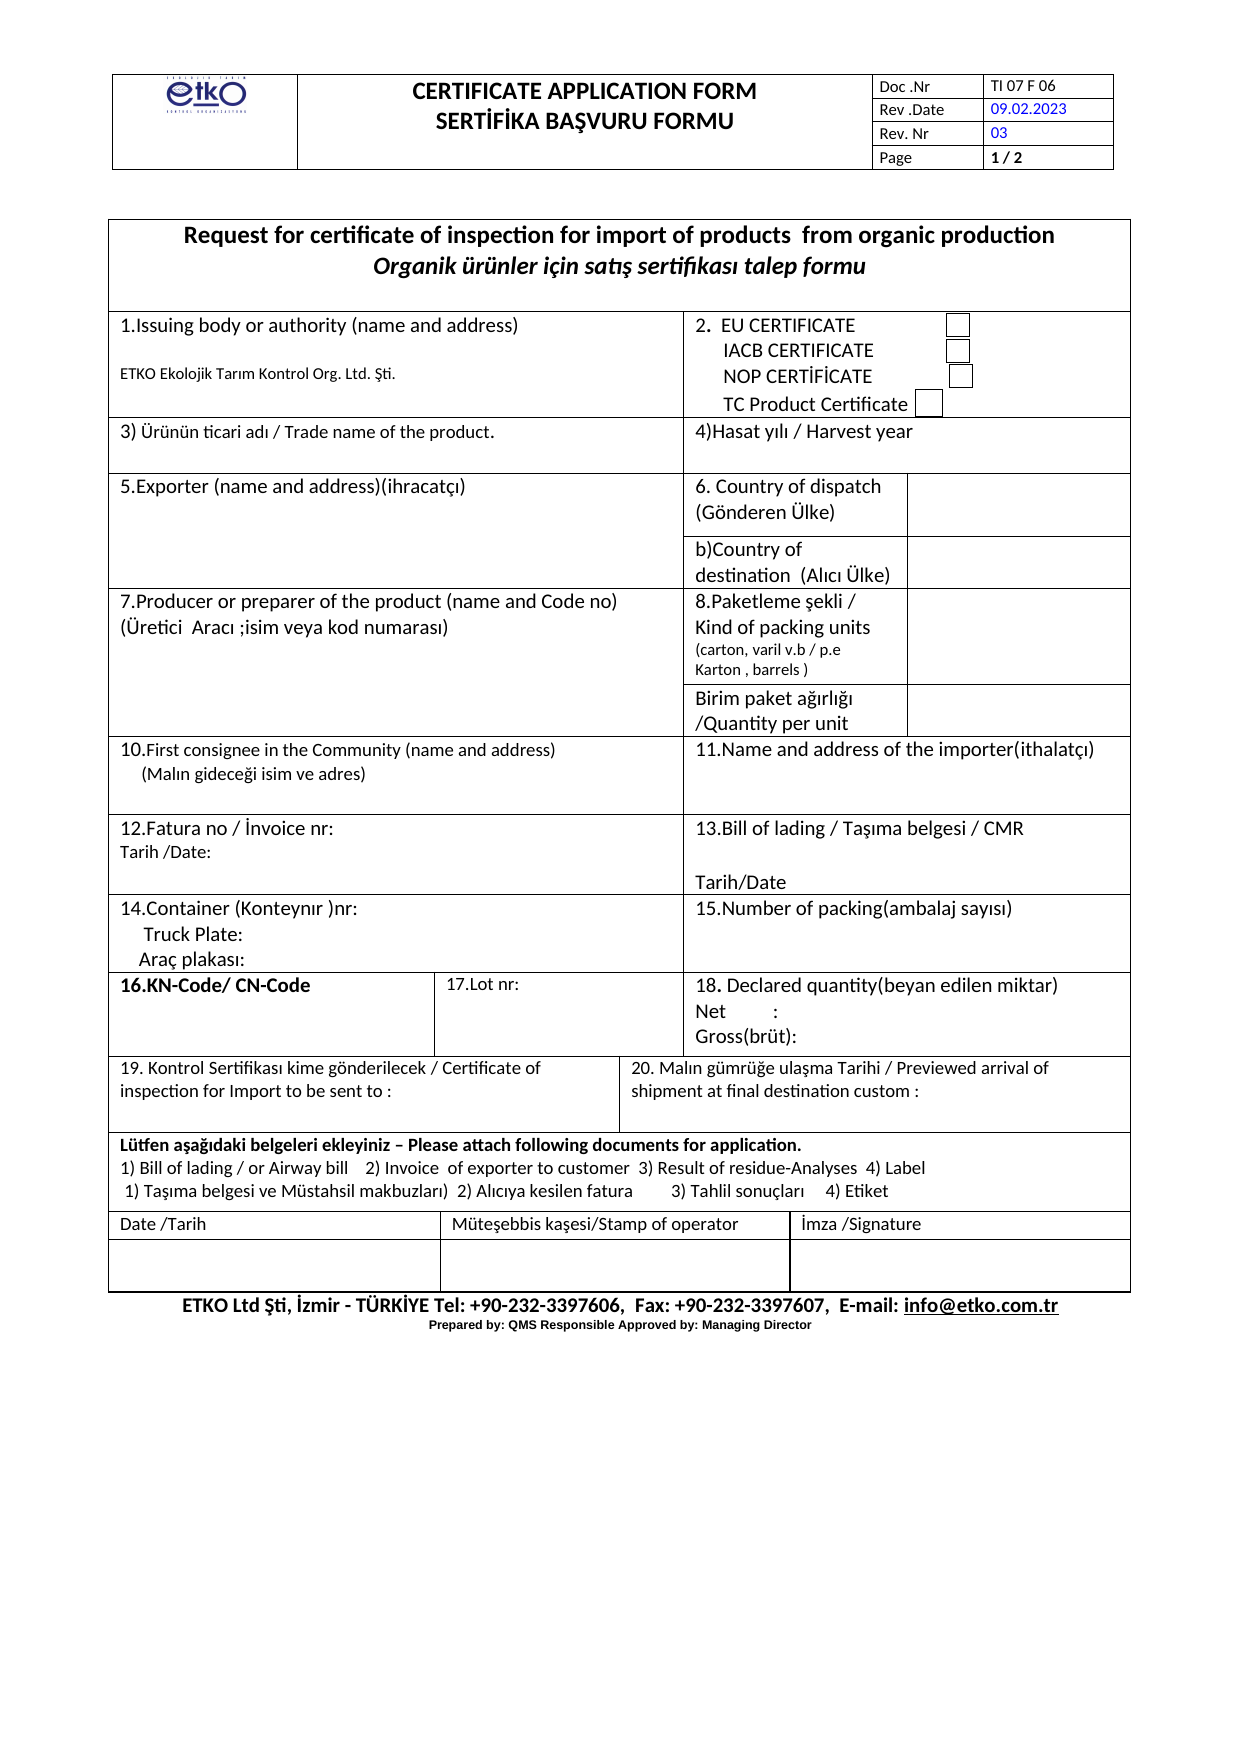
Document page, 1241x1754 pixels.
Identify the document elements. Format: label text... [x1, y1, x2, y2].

table_cell 12.Fatura no / İnvoice nr: Tarih /Date: [109, 815, 683, 894]
picture [163, 75, 247, 114]
text Prepared by: QMS Responsible Approved by: Managing Director [120, 1318, 1120, 1332]
table_cell 1.Issuing body or authority (name and address) ETKO Ekolojik Tarım Kontrol Org. Ltd. Şti. [109, 312, 683, 417]
table_cell 6. Country of dispatch (Gönderen Ülke) [684, 474, 907, 536]
table_header Request for certificate of inspection for import of products from organic production Organik ürünler için satış sertifikası talep formu [109, 220, 1130, 311]
table_cell [908, 685, 1130, 736]
table_cell [908, 537, 1130, 587]
table_cell 14.Container (Konteynır )nr: Truck Plate: Araç plakası: [109, 895, 683, 972]
table_cell 15.Number of packing(ambalaj sayısı) [684, 895, 1130, 972]
table_cell Müteşebbis kaşesi/Stamp of operator [441, 1212, 789, 1239]
table_cell 5.Exporter (name and address)(ihracatçı) [109, 474, 683, 587]
table_cell [441, 1240, 789, 1291]
table_cell 10.First consignee in the Community (name and address) (Malın gideceği isim ve adres) [109, 737, 683, 814]
table_cell [791, 1240, 1130, 1291]
table_cell [908, 589, 1130, 684]
table_cell Date /Tarih [109, 1212, 440, 1239]
table_cell 2. EU CERTIFICATE IACB CERTIFICATE NOP CERTİFİCATE TC Product Certificate [684, 312, 1130, 417]
table_cell 7.Producer or preparer of the product (name and Code no) (Üretici Aracı ;isim veya kod numarası) [109, 589, 683, 736]
text ETKO Ltd Şti, İzmir - TÜRKİYE Tel: +90-232-3397606, Fax: +90-232-3397607, E-mail: info@etko.com.tr [120, 1293, 1120, 1318]
table_cell 11.Name and address of the importer(ithalatçı) [684, 737, 1130, 814]
table_cell 3) Ürünün ticari adı / Trade name of the product. [109, 418, 683, 472]
table_cell Lütfen aşağıdaki belgeleri ekleyiniz – Please attach following documents for application. 1) Bill of lading / or Airway bill 2) Invoice of exporter to customer 3) Result of residue-Analyses 4) Label 1) Taşıma belgesi ve Müstahsil makbuzları) 2) Alıcıya kesilen fatura 3) Tahlil sonuçları 4) Etiket [109, 1133, 1130, 1211]
table_cell 16.KN-Code/ CN-Code [109, 973, 434, 1056]
table_cell [109, 1240, 440, 1291]
table_cell 19. Kontrol Sertifikası kime gönderilecek / Certificate of inspection for Import to be sent to : [109, 1057, 619, 1132]
table_cell b)Country of destination (Alıcı Ülke) [684, 537, 907, 587]
table_cell Birim paket ağırlığı /Quantity per unit [684, 685, 907, 736]
table_cell İmza /Signature [791, 1212, 1130, 1239]
table_cell 17. nr: [435, 973, 683, 1056]
table_cell 13.Bill of lading / Taşıma belgesi / CMR Tarih/Date [684, 815, 1130, 894]
table_cell 18. Declared quantity(beyan edilen miktar) Net : Gross(brüt): [684, 973, 1130, 1056]
table_cell 8.Paketleme şekli / Kind of packing units (carton, varil v.b / p.e Karton , barrels ) [684, 589, 907, 684]
table_cell 4)Hasat yılı / Harvest year [684, 418, 1130, 472]
table_cell 20. Malın gümrüğe ulaşma Tarihi / Previewed arrival of shipment at final destination custom : [620, 1057, 1130, 1132]
table_cell [908, 474, 1130, 536]
